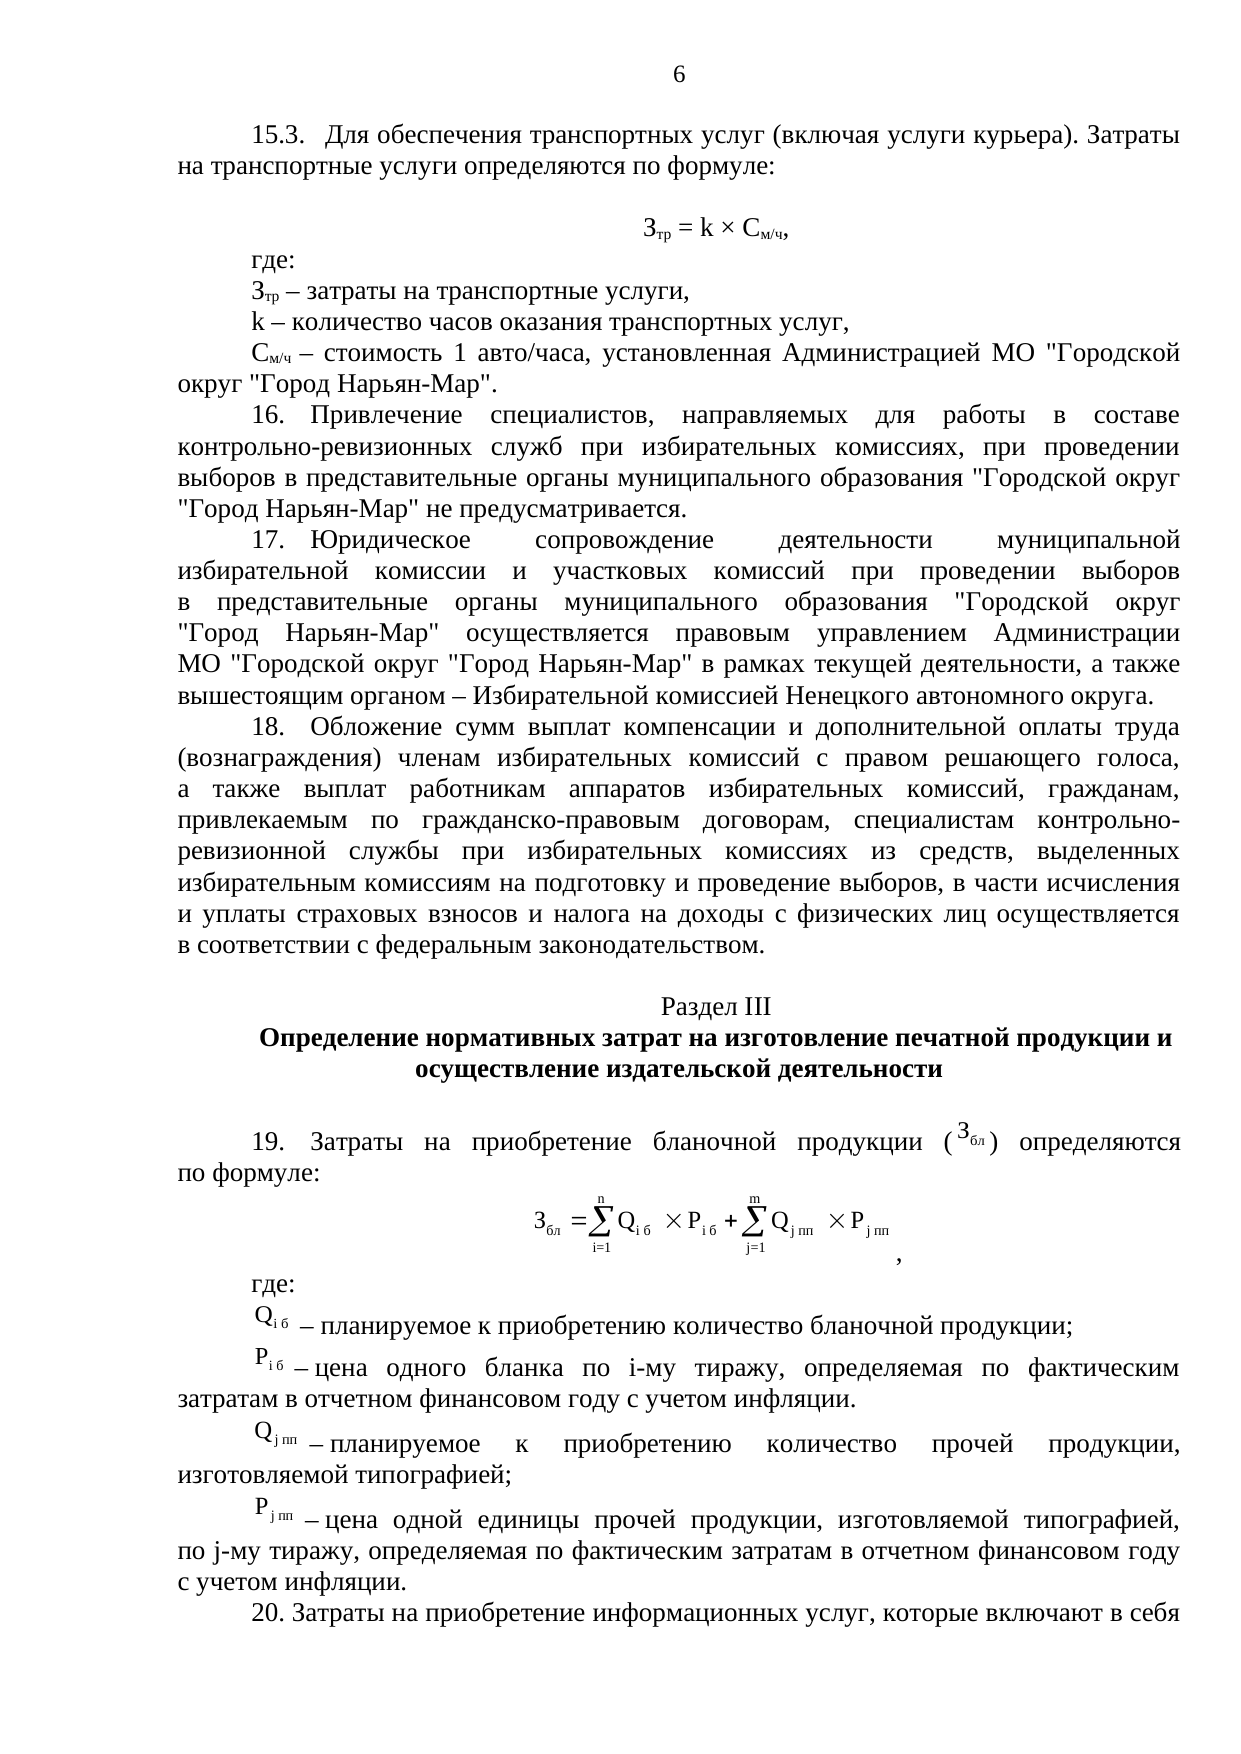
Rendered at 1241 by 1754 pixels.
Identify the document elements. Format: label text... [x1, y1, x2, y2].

text – цена одной единицы прочей продукции, изготовляемой типографией, по j-му тиражу, определяемая по фактическим затратам в отчетном финансовом году с учетом инфляции. [177, 1489, 1181, 1597]
text – цена одного бланка по i-му тиражу, определяемая по фактическим затратам в отчетном финансовом году с учетом инфляции. [177, 1340, 1181, 1413]
text См/ч – стоимость 1 авто/часа, установленная Администрацией МО "Городской округ "Город Нарьян-Мар". [177, 336, 1181, 398]
text 18. Обложение сумм выплат компенсации и дополнительной оплаты труда (вознаграждения) членам избирательных комиссий с правом решающего голоса, а также выплат работникам аппаратов избирательных комиссий, гражданам, привлекаемым по гражданско-правовым договорам, специалистам контрольно-ревизионной службы при избирательных комиссиях из средств, выделенных избирательным комиссиям на подготовку и проведение выборов, в части исчисления и уплаты страховых взносов и налога на доходы с физических лиц осуществляется в соответствии с федеральным законодательством. [177, 710, 1181, 959]
text Определение нормативных затрат на изготовление печатной продукции и осуществление издательской деятельности [177, 1021, 1181, 1084]
text где: [177, 243, 1181, 274]
text Зтр = k × См/ч, [177, 212, 1181, 243]
text k – количество часов оказания транспортных услуг, [177, 305, 1181, 336]
text 16. Привлечение специалистов, направляемых для работы в составе контрольно-ревизионных служб при избирательных комиссиях, при проведении выборов в представительные органы муниципального образования "Городской округ "Город Нарьян-Мар" не предусматривается. [177, 398, 1181, 523]
text Зтр – затраты на транспортные услуги, [177, 274, 1181, 305]
text 19. Затраты на приобретение бланочной продукции () определяются по формуле: [177, 1115, 1181, 1188]
text где: [177, 1267, 1181, 1298]
text – планируемое к приобретению количество прочей продукции, изготовляемой типографией; [177, 1413, 1181, 1489]
text Раздел III [177, 990, 1181, 1021]
text – планируемое к приобретению количество бланочной продукции; [177, 1298, 1181, 1340]
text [177, 1597, 1181, 1628]
text 15.3. Для обеспечения транспортных услуг (включая услуги курьера). Затраты на транспортные услуги определяются по формуле: [177, 118, 1181, 180]
text 17. Юридическое сопровождение деятельности муниципальной избирательной комиссии и участковых комиссий при проведении выборов в представительные органы муниципального образования "Городской округ "Город Нарьян-Мар" осуществляется правовым управлением Администрации МО "Городской округ "Город Нарьян-Мар" в рамках текущей деятельности, а также вышестоящим органом – Избирательной комиссией Ненецкого автономного округа. [177, 523, 1181, 710]
text , [177, 1188, 1181, 1267]
